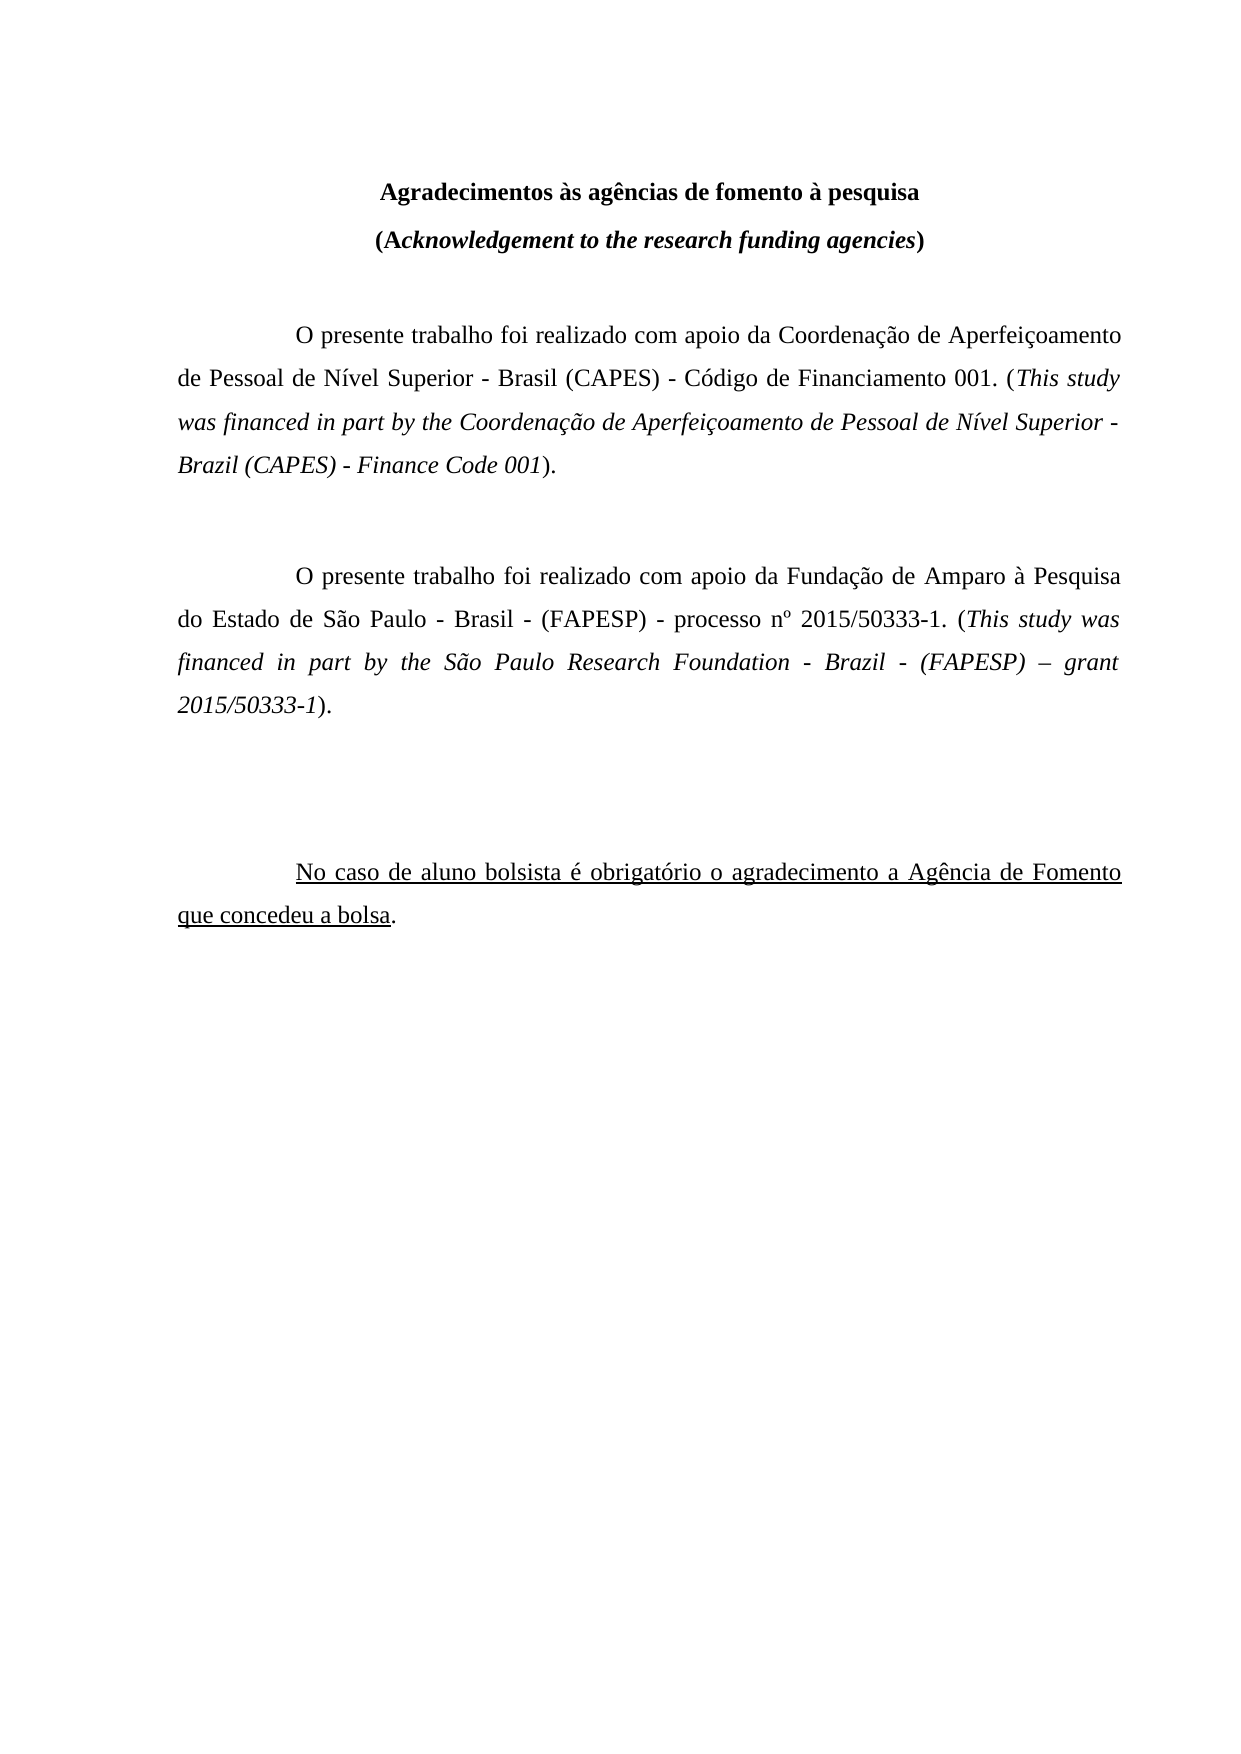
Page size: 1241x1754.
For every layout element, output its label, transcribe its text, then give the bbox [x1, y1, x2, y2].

text (Acknowledgement to the research funding agencies) [177, 225, 1122, 254]
text O presente trabalho foi realizado com apoio da Coordenação de Aperfeiçoamento de Pessoal de Nível Superior - Brasil (CAPES) - Código de Financiamento 001. (This study was financed in part by the Coordenação de Aperfeiçoamento de Pessoal de Nível Superior - Brazil (CAPES) - Finance Code 001). [177, 320, 1122, 478]
text Agradecimentos às agências de fomento à pesquisa [177, 177, 1122, 206]
text No caso de aluno bolsista é obrigatório o agradecimento a Agência de Fomento que concedeu a bolsa. [177, 857, 1122, 929]
text O presente trabalho foi realizado com apoio da Fundação de Amparo à Pesquisa do Estado de São Paulo - Brasil - (FAPESP) - processo nº 2015/50333-1. (This study was financed in part by the São Paulo Research Foundation - Brazil - (FAPESP) – grant 2015/50333-1). [177, 561, 1122, 719]
